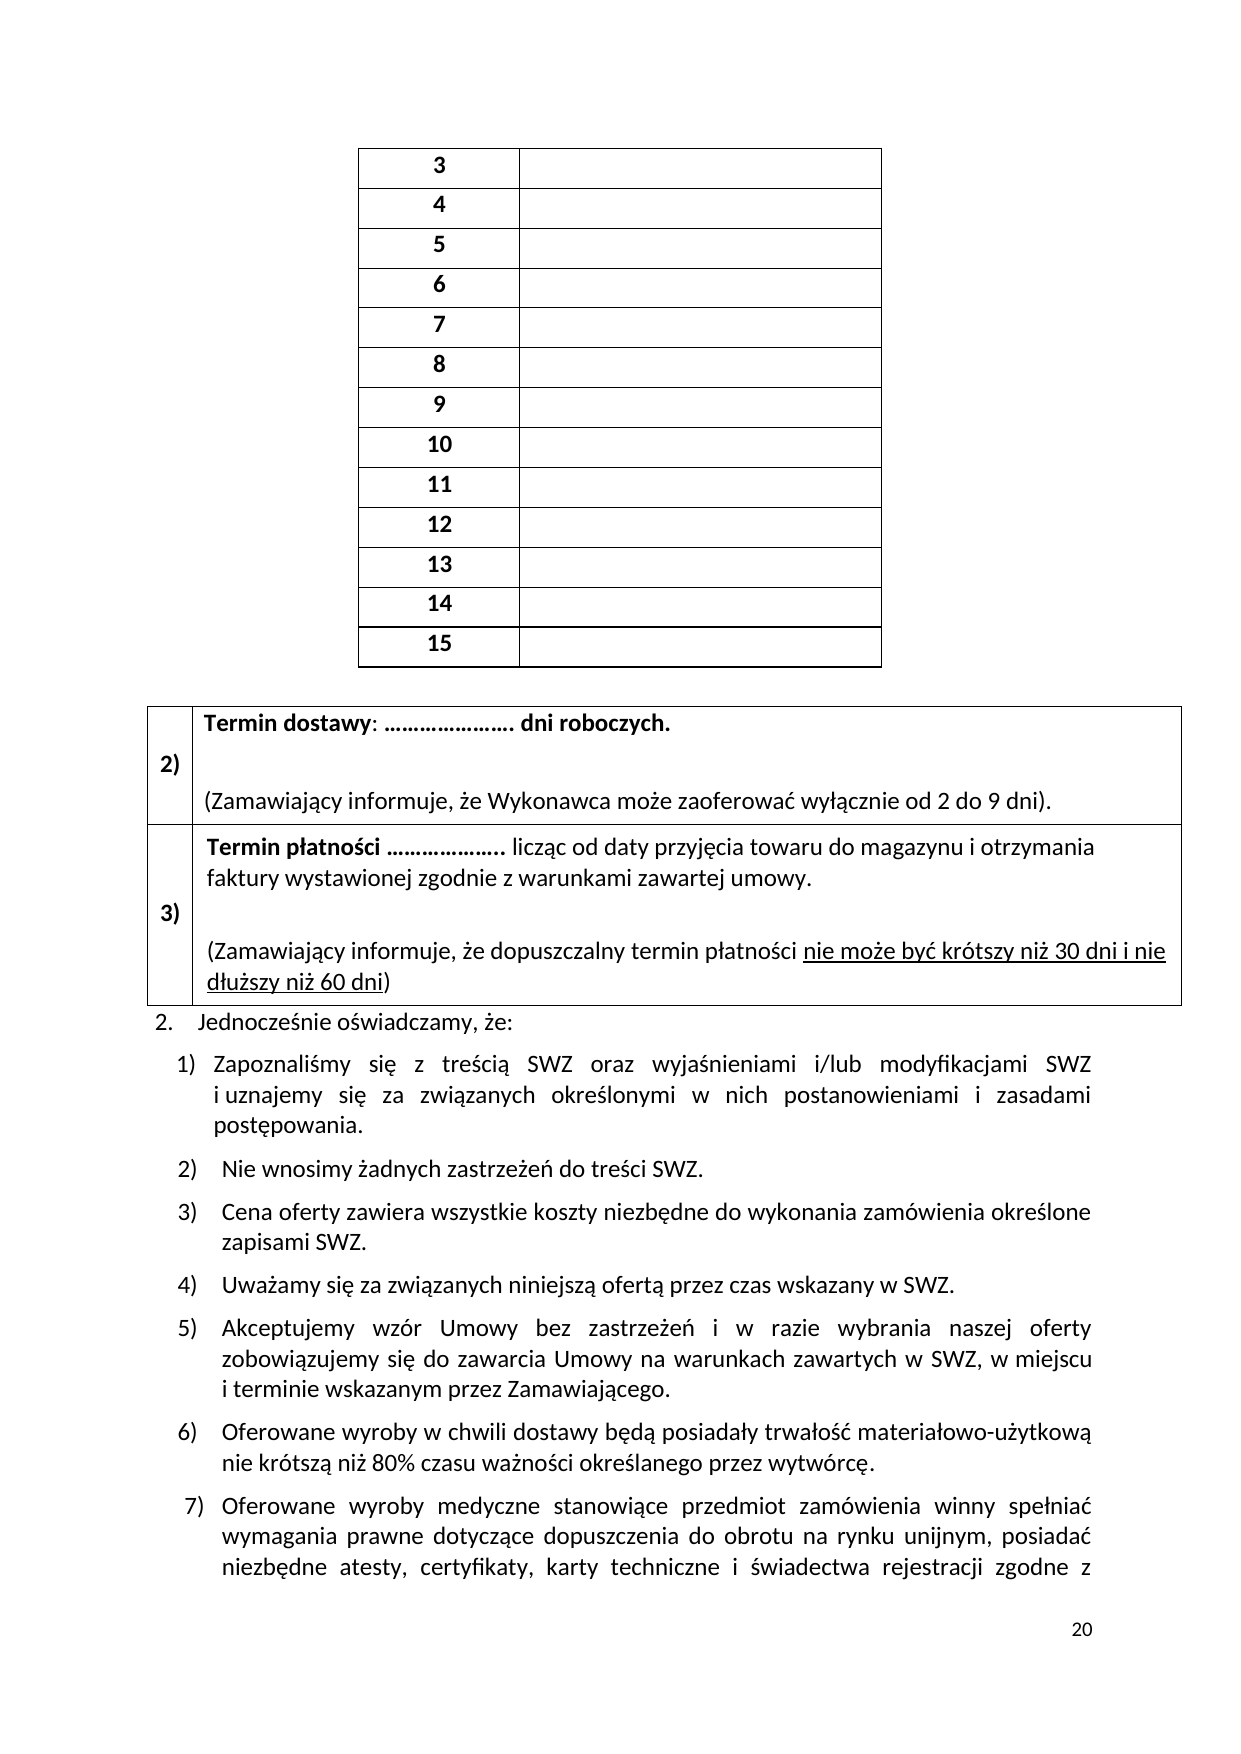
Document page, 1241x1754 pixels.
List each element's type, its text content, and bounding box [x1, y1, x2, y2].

table_cell [520, 468, 881, 507]
table_cell [520, 308, 881, 347]
table_cell 7 [359, 308, 519, 347]
table_cell Termin płatności ……………….. licząc od daty przyjęcia towaru do magazynu i otrzymania faktury wystawionej zgodnie z warunkami zawartej umowy. (Zamawiający informuje, że dopuszczalny termin płatności nie może być krótszy niż 30 dni i nie dłuższy niż 60 dni) [193, 825, 1181, 1004]
list Akceptujemy wzór Umowy bez zastrzeżeń i w razie wybrania naszej oferty zobowiązujemy się do zawarcia Umowy na warunkach zawartych w SWZ, w miejscu i terminie wskazanym przez Zamawiającego. [177, 1312, 1092, 1404]
table_cell [520, 149, 881, 188]
list Oferowane wyroby w chwili dostawy będą posiadały trwałość materiałowo-użytkową nie krótszą niż 80% czasu ważności określanego przez wytwórcę. [177, 1416, 1092, 1477]
table_cell 13 [359, 548, 519, 587]
list Jednocześnie oświadczamy, że: [154, 1006, 1092, 1036]
table_cell 9 [359, 388, 519, 427]
table_cell 15 [359, 628, 519, 666]
list Cena oferty zawiera wszystkie koszty niezbędne do wykonania zamówienia określone zapisami SWZ. [177, 1196, 1092, 1257]
table_cell 11 [359, 468, 519, 507]
table_cell 10 [359, 428, 519, 467]
table_cell 4 [359, 189, 519, 227]
table_cell [520, 628, 881, 666]
table_cell [520, 189, 881, 227]
table_cell [520, 588, 881, 626]
table_cell 6 [359, 269, 519, 307]
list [184, 1490, 1092, 1581]
table_cell [520, 229, 881, 267]
table_cell [520, 508, 881, 547]
table_cell [520, 428, 881, 467]
table_cell [520, 388, 881, 427]
list Nie wnosimy żadnych zastrzeżeń do treści SWZ. [177, 1153, 1092, 1183]
table_cell 12 [359, 508, 519, 547]
table_cell 14 [359, 588, 519, 626]
table_cell [520, 348, 881, 387]
table_cell [520, 269, 881, 307]
table_cell [520, 548, 881, 587]
table_cell 5 [359, 229, 519, 267]
table_cell 3 [359, 149, 519, 188]
table_header 2) [148, 707, 192, 824]
list Zapoznaliśmy się z treścią SWZ oraz wyjaśnieniami i/lub modyfikacjami SWZ i uznajemy się za związanych określonymi w nich postanowieniami i zasadami postępowania. [176, 1049, 1092, 1140]
table_cell 8 [359, 348, 519, 387]
list Uważamy się za związanych niniejszą ofertą przez czas wskazany w SWZ. [177, 1269, 1092, 1300]
table_header Termin dostawy: …………………. dni roboczych. (Zamawiający informuje, że Wykonawca może zaoferować wyłącznie od 2 do 9 dni). [193, 707, 1181, 824]
table_cell 3) [148, 825, 192, 1004]
